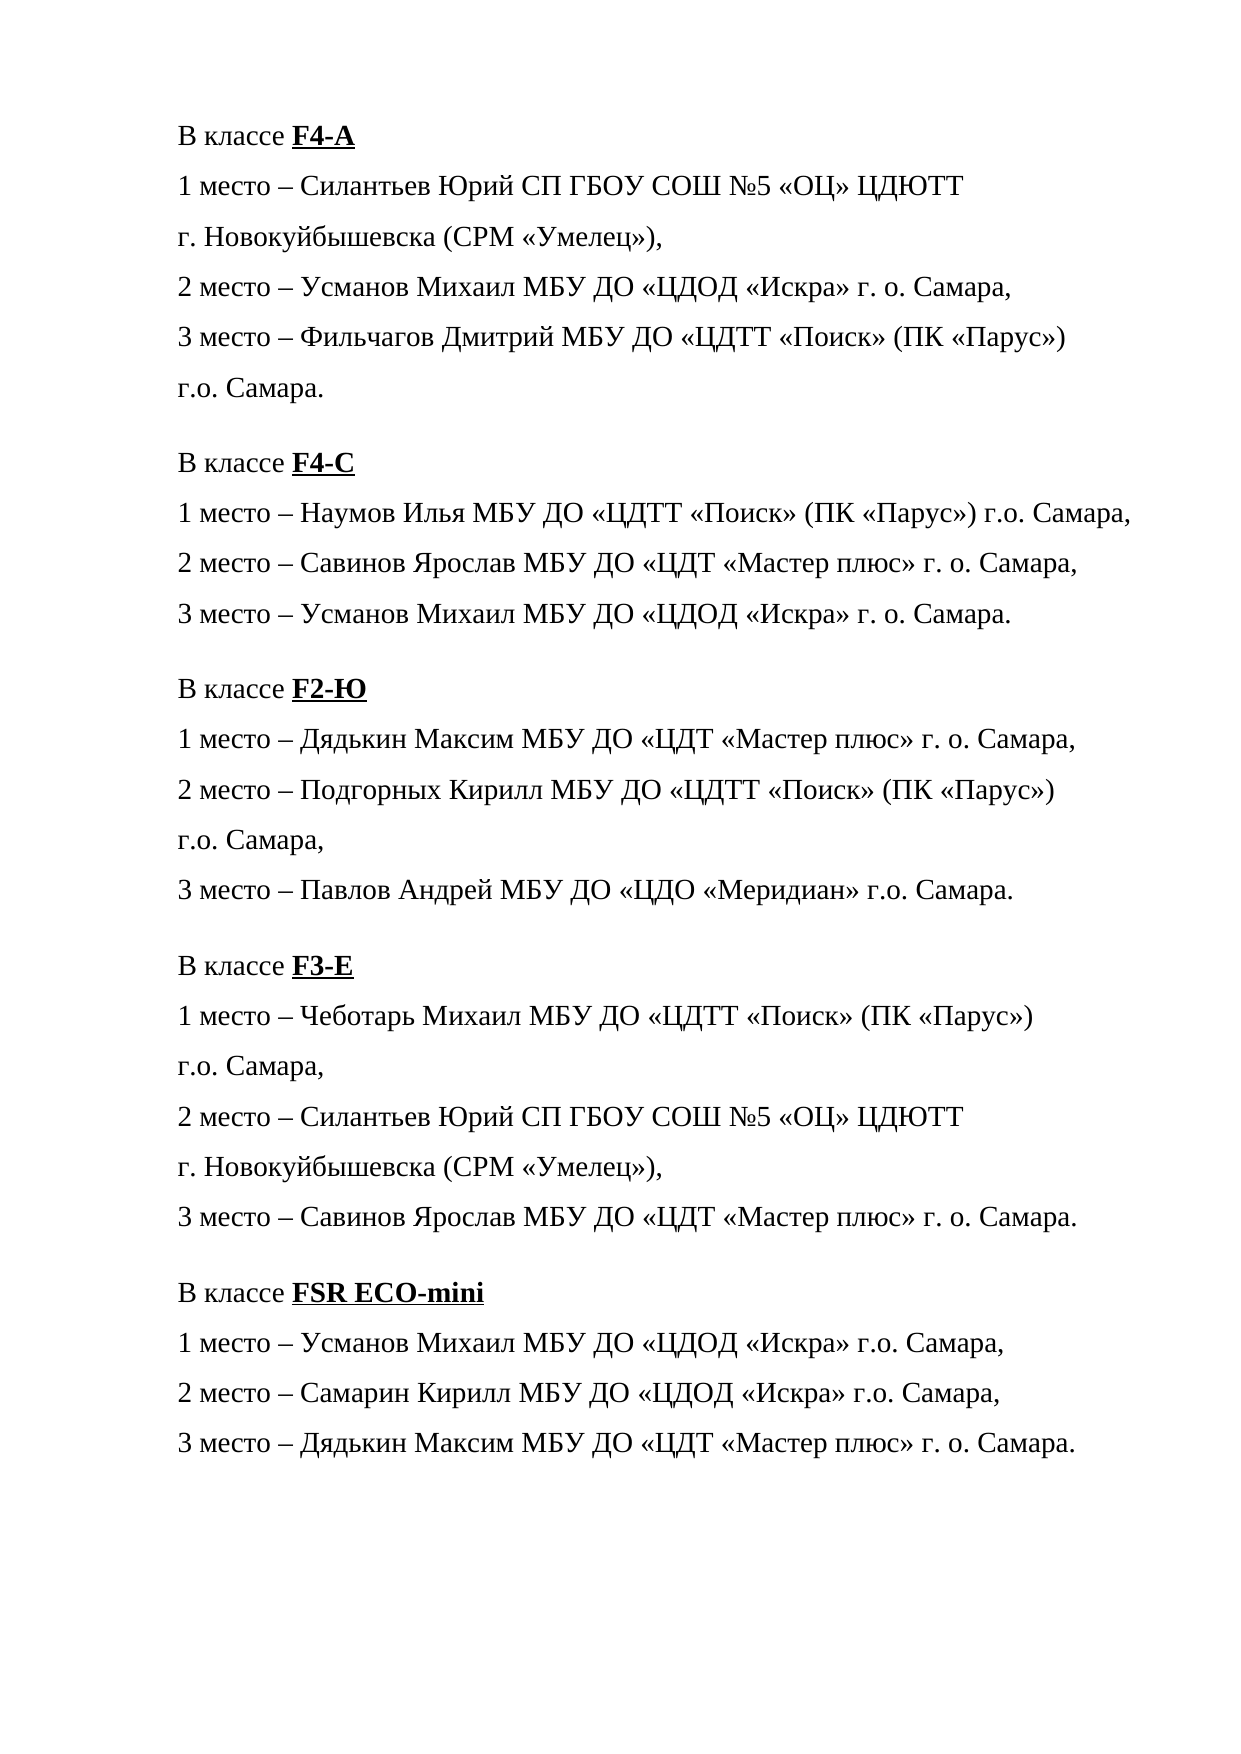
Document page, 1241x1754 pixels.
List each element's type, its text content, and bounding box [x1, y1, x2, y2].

text 1 место – Чеботарь Михаил МБУ ДО «ЦДТТ «Поиск» (ПК «Парус») г.о. Самара, [177, 998, 1152, 1082]
text В классе F3-Е [177, 948, 1152, 981]
text 3 место – Савинов Ярослав МБУ ДО «ЦДТ «Мастер плюс» г. о. Самара. [177, 1199, 1152, 1233]
text В классе F2-Ю [177, 671, 1152, 705]
text 3 место – Дядькин Максим МБУ ДО «ЦДТ «Мастер плюс» г. о. Самара. [177, 1426, 1152, 1459]
text 1 место – Наумов Илья МБУ ДО «ЦДТТ «Поиск» (ПК «Парус») г.о. Самара, [177, 495, 1152, 529]
text 2 место – Савинов Ярослав МБУ ДО «ЦДТ «Мастер плюс» г. о. Самара, [177, 546, 1152, 579]
text В классе FSR ЕСО-mini [177, 1275, 1152, 1308]
text 1 место – Дядькин Максим МБУ ДО «ЦДТ «Мастер плюс» г. о. Самара, [177, 722, 1152, 755]
text 2 место – Самарин Кирилл МБУ ДО «ЦДОД «Искра» г.о. Самара, [177, 1375, 1152, 1409]
text 1 место – Усманов Михаил МБУ ДО «ЦДОД «Искра» г.о. Самара, [177, 1325, 1152, 1358]
text 3 место – Усманов Михаил МБУ ДО «ЦДОД «Искра» г. о. Самара. [177, 596, 1152, 629]
text 3 место – Фильчагов Дмитрий МБУ ДО «ЦДТТ «Поиск» (ПК «Парус») г.о. Самара. [177, 319, 1152, 403]
text 2 место – Подгорных Кирилл МБУ ДО «ЦДТТ «Поиск» (ПК «Парус») г.о. Самара, [177, 772, 1152, 856]
text 2 место – Силантьев Юрий СП ГБОУ СОШ №5 «ОЦ» ЦДЮТТ г. Новокуйбышевска (СРМ «Умелец»), [177, 1099, 1152, 1183]
text 2 место – Усманов Михаил МБУ ДО «ЦДОД «Искра» г. о. Самара, [177, 269, 1152, 303]
text 1 место – Силантьев Юрий СП ГБОУ СОШ №5 «ОЦ» ЦДЮТТ г. Новокуйбышевска (СРМ «Умелец»), [177, 168, 1152, 252]
text В классе F4-C [177, 445, 1152, 478]
text 3 место – Павлов Андрей МБУ ДО «ЦДО «Меридиан» г.о. Самара. [177, 872, 1152, 906]
text В классе F4-A [177, 118, 1152, 152]
